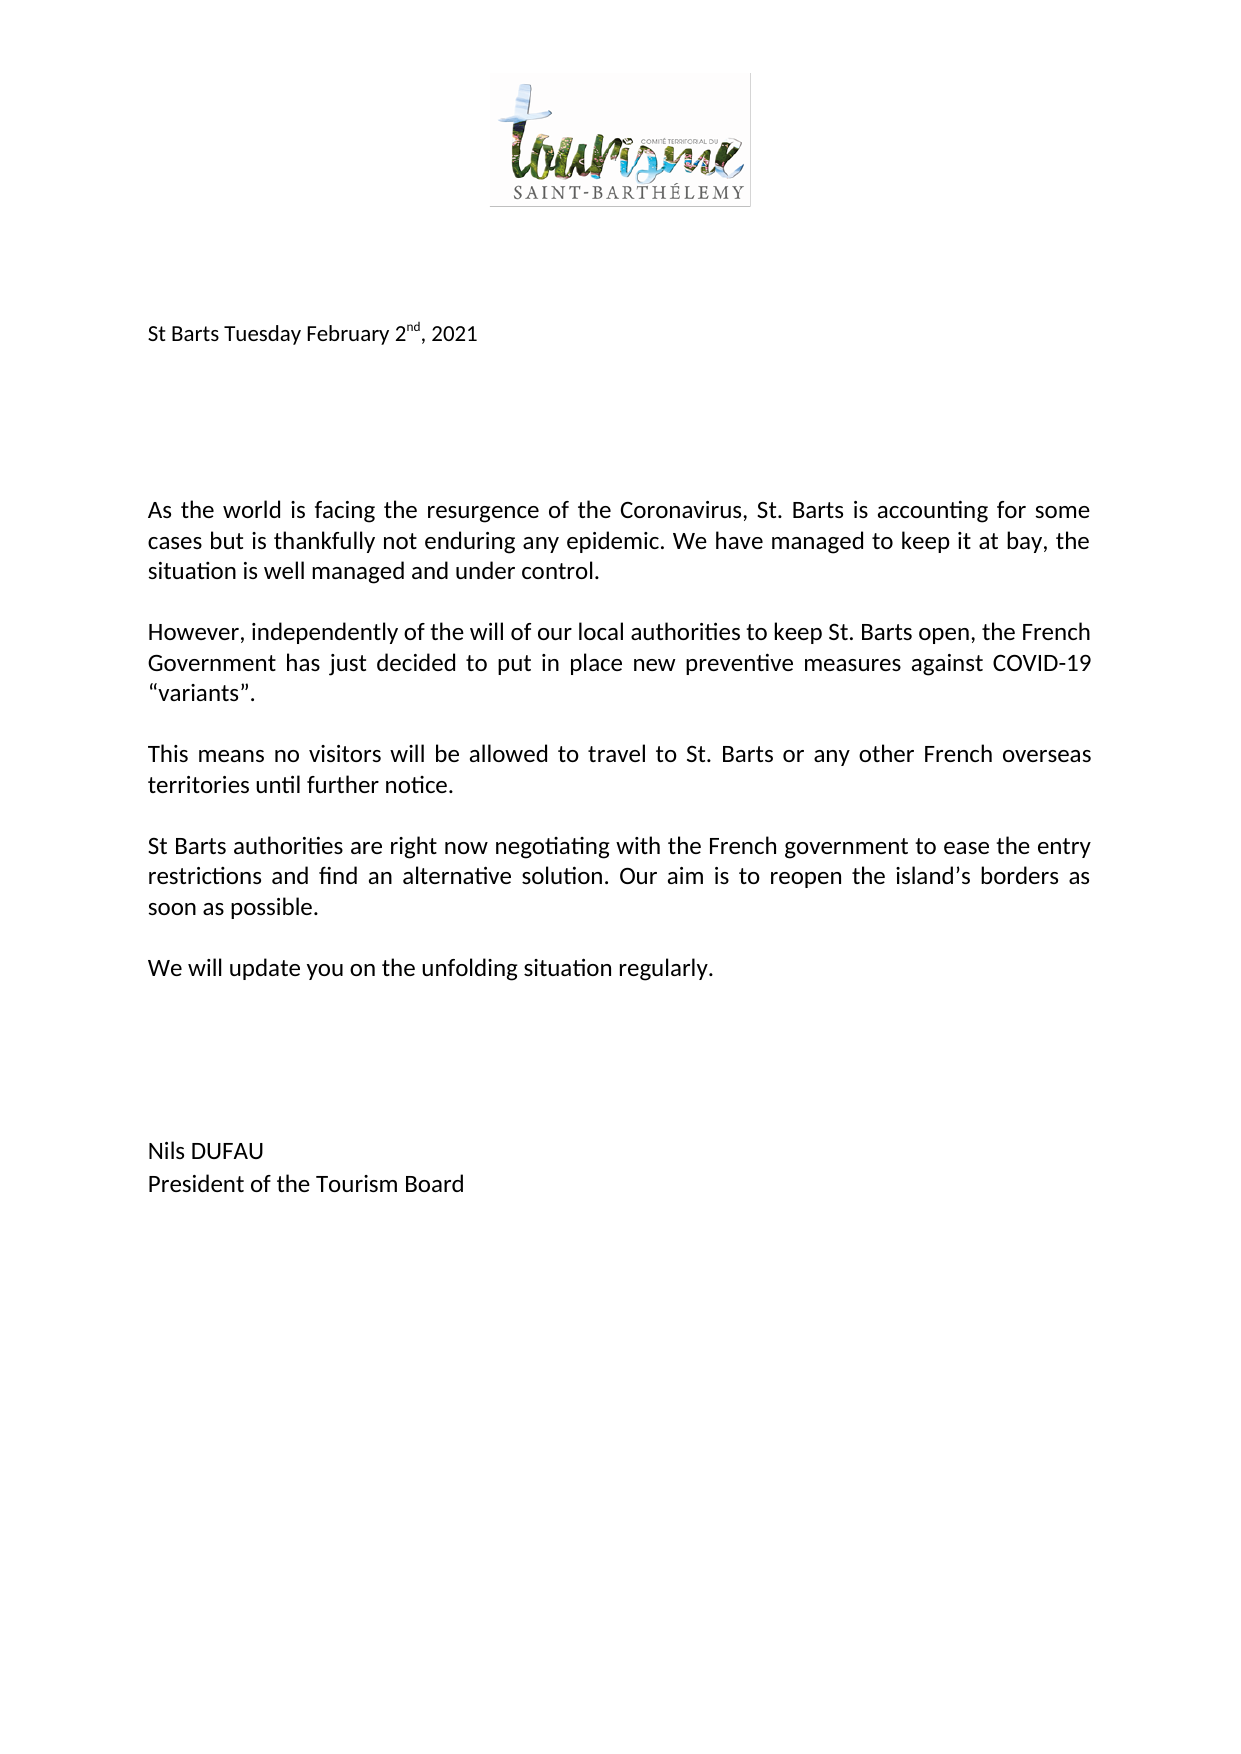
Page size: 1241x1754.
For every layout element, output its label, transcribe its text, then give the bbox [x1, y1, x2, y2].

picture [489, 73, 751, 207]
text Nils DUFAU [148, 1135, 1093, 1166]
text St Barts Tuesday February 2nd, 2021 [148, 319, 1093, 347]
text St Barts authorities are right now negotiating with the French government to ease the entry restrictions and find an alternative solution. Our aim is to reopen the island’s borders as soon as possible. [148, 830, 1093, 922]
text We will update you on the unfolding situation regularly. [148, 952, 1093, 983]
text As the world is facing the resurgence of the Coronavirus, St. Barts is accounting for some cases but is thankfully not enduring any epidemic. We have managed to keep it at bay, the situation is well managed and under control. [148, 494, 1093, 586]
text President of the Tourism Board [148, 1168, 1093, 1199]
text However, independently of the will of our local authorities to keep St. Barts open, the French Government has just decided to put in place new preventive measures against COVID-19 “variants”. [148, 616, 1093, 708]
text This means no visitors will be allowed to travel to St. Barts or any other French overseas territories until further notice. [148, 738, 1093, 799]
